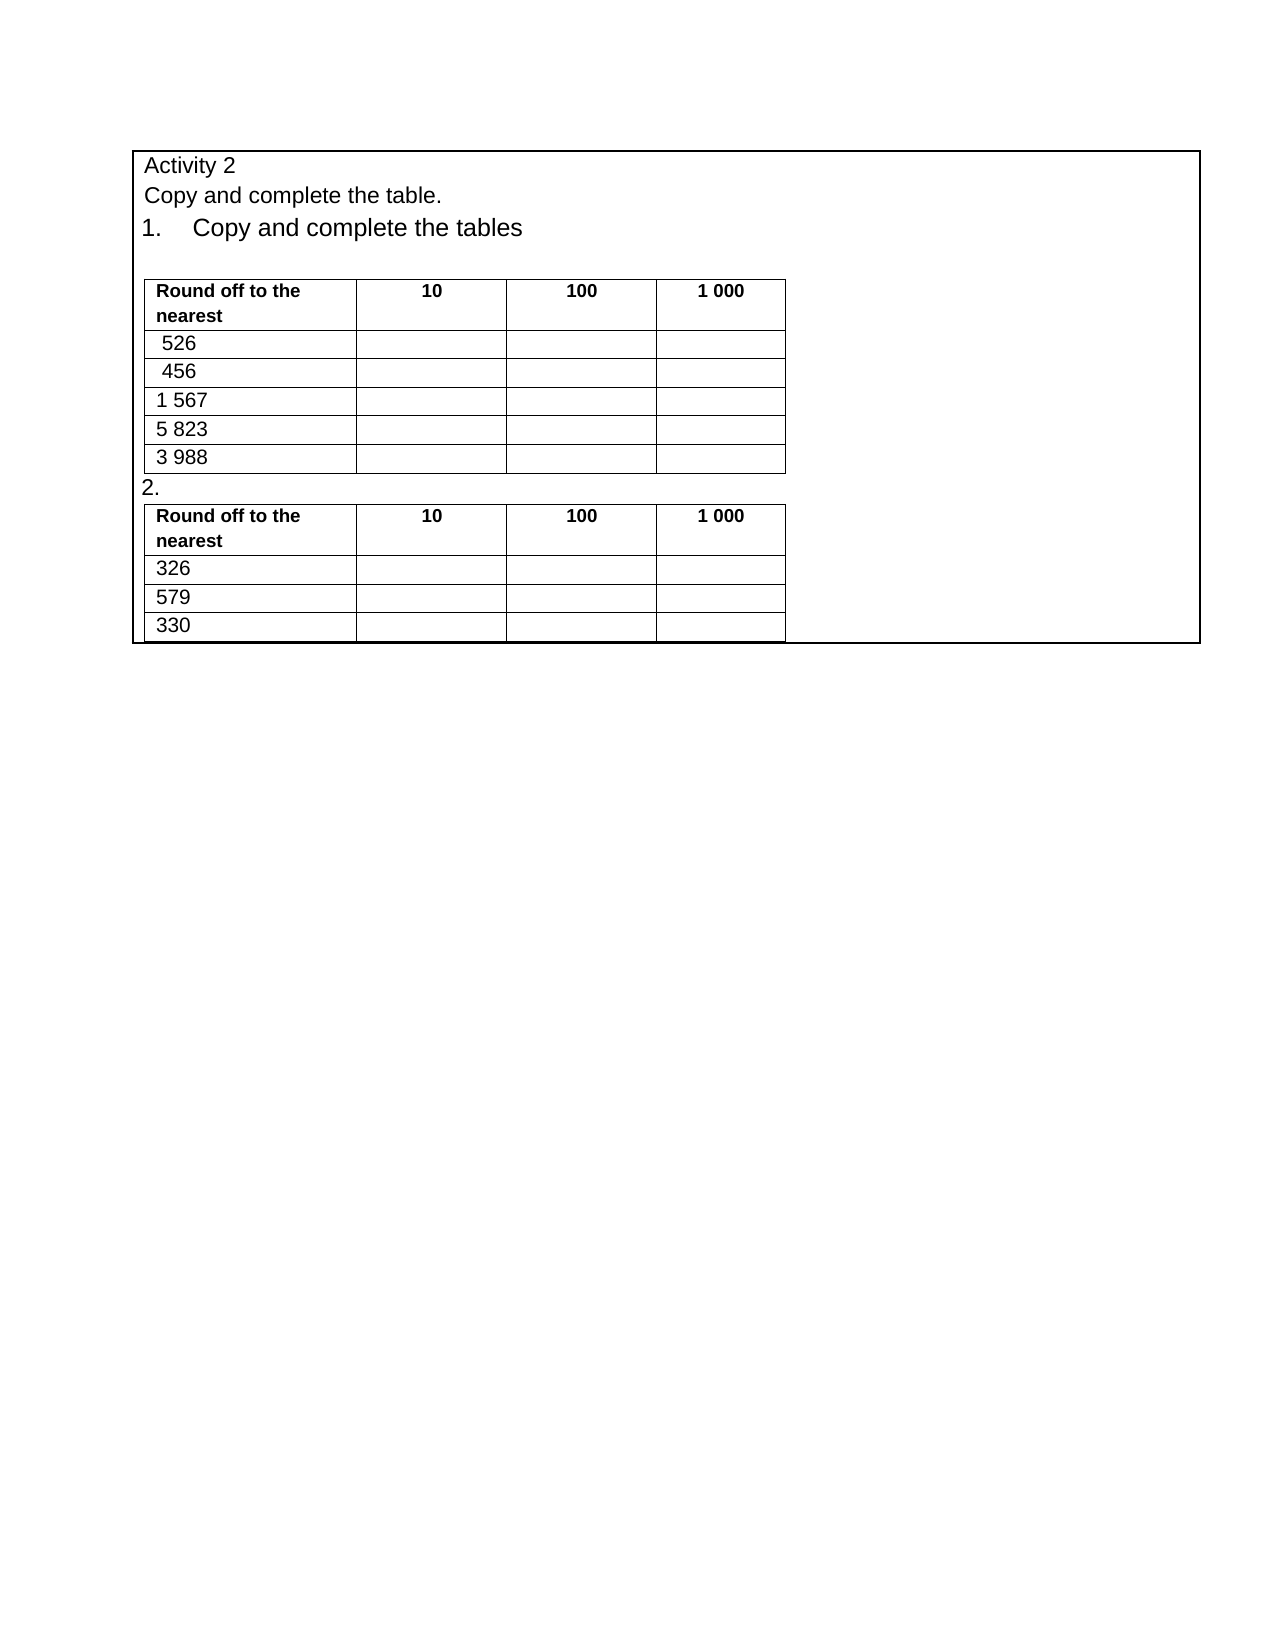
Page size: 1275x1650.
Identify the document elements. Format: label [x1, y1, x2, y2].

table_header [134, 152, 1199, 642]
